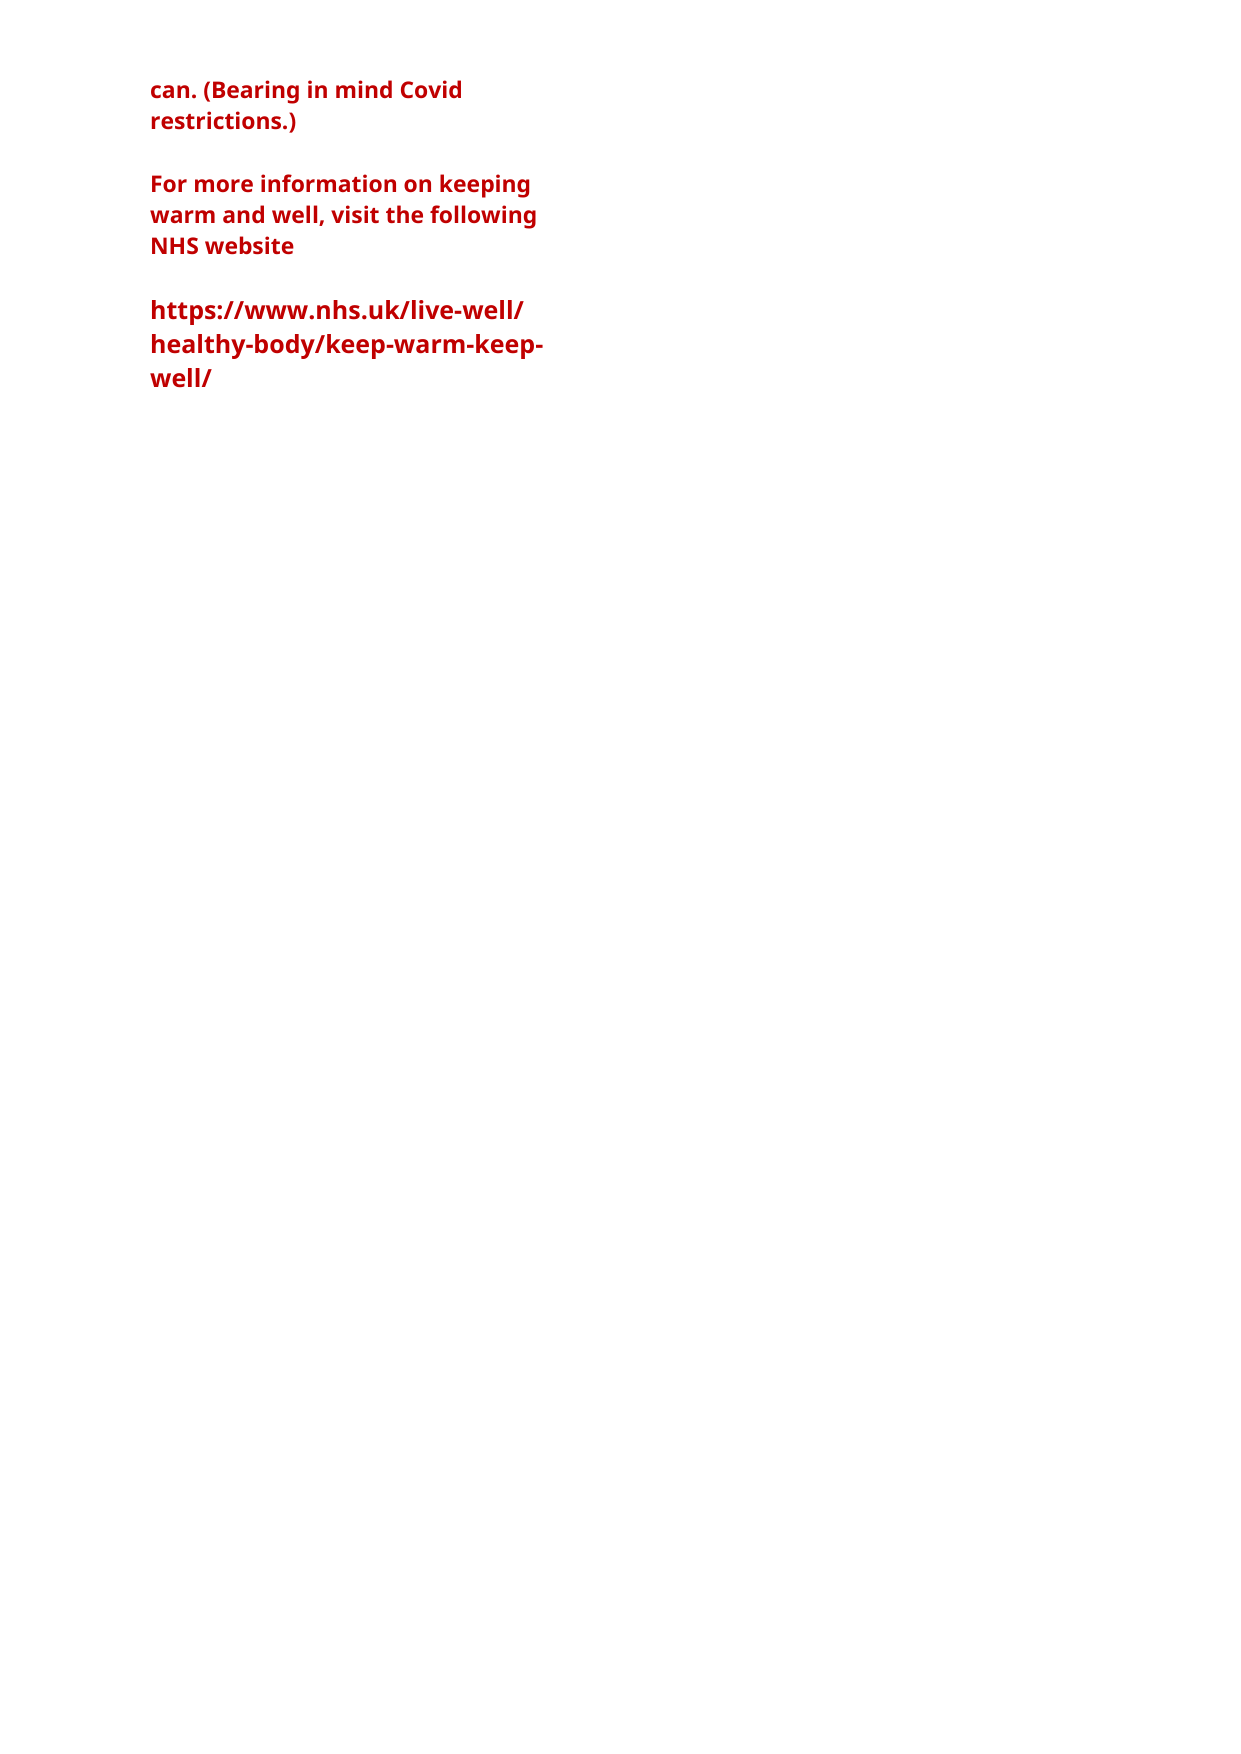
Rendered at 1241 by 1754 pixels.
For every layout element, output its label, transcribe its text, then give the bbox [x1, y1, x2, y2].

text For more information on keeping warm and well, visit the following NHS website [150, 168, 583, 261]
text https://www.nhs.uk/live-well/healthy-body/keep-warm-keep-well/ [150, 293, 583, 395]
